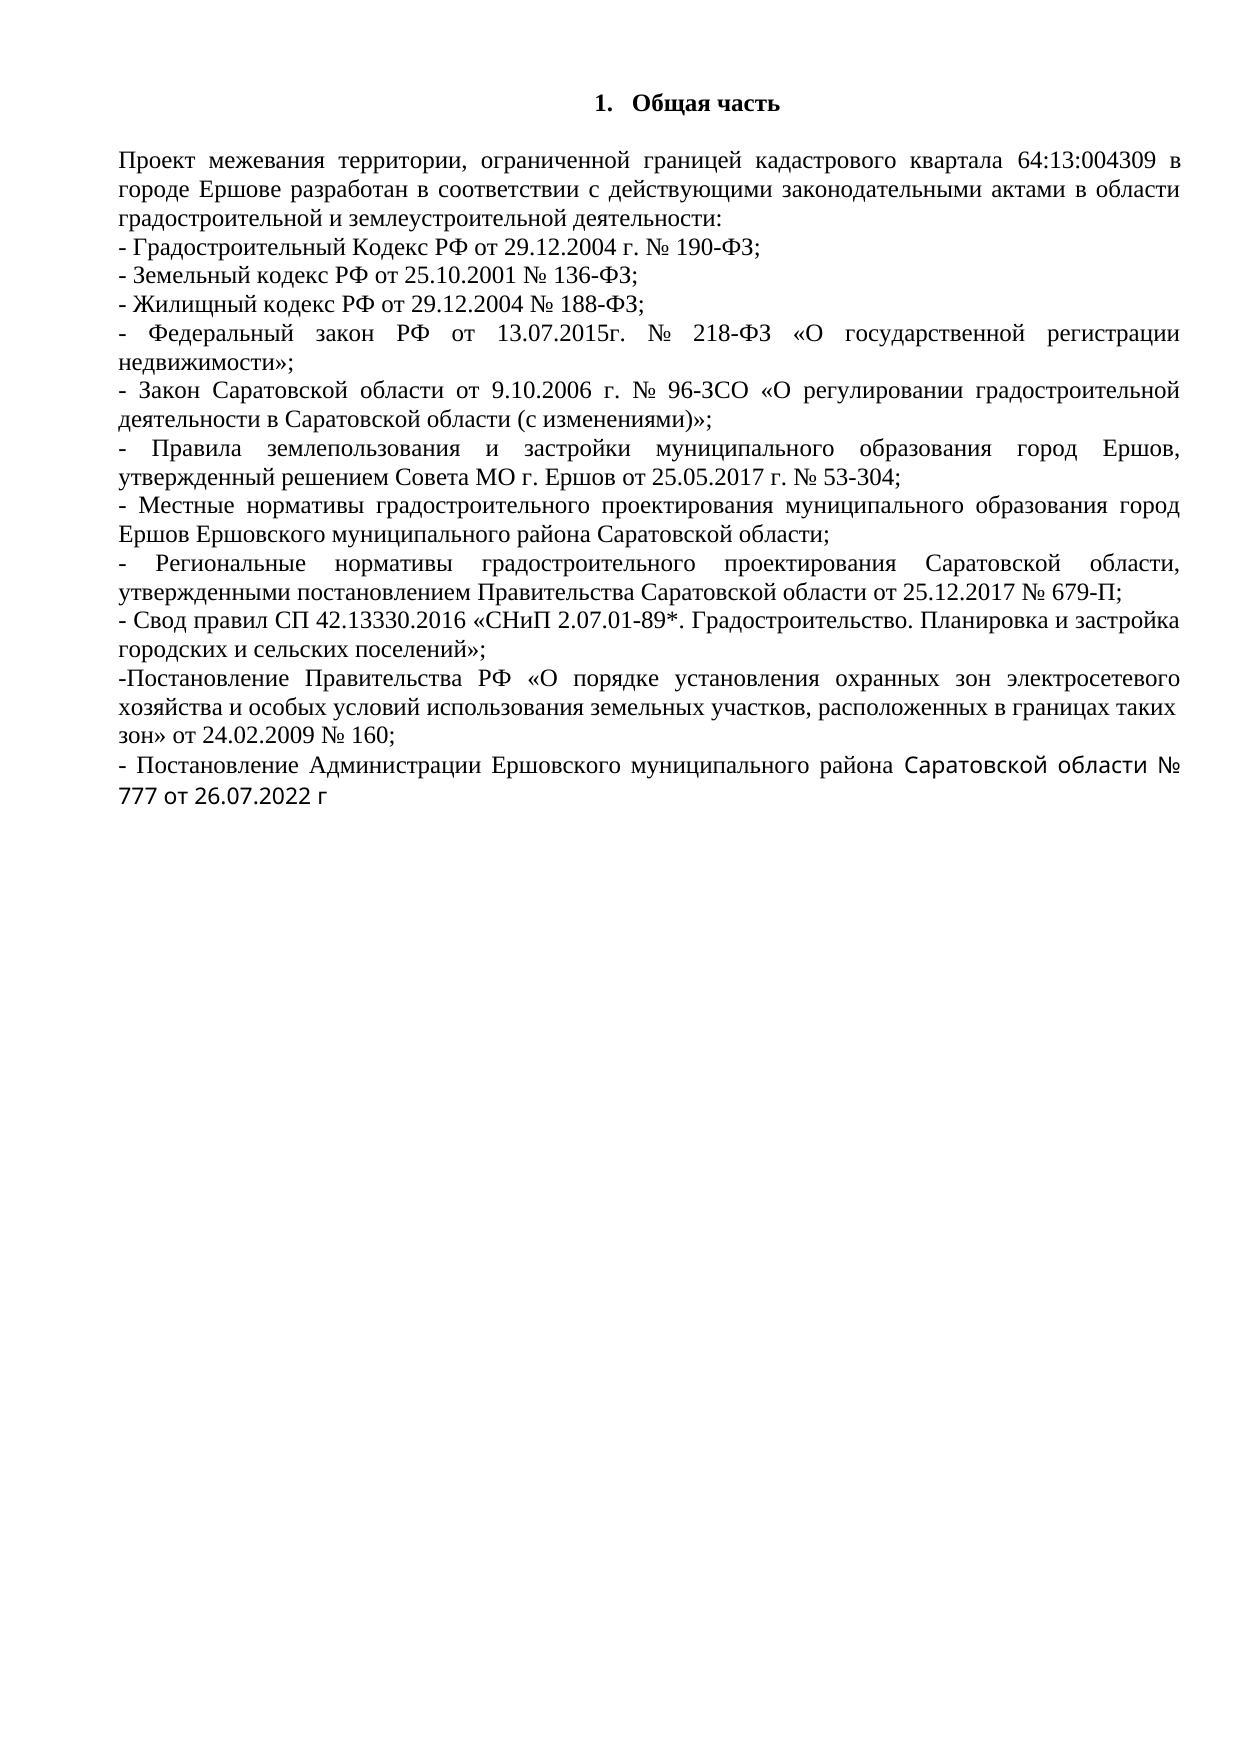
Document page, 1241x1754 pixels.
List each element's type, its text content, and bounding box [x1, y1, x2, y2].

text - Местные нормативы градостроительного проектирования муниципального образования город Ершов Ершовского муниципального района Саратовской области; [118, 490, 1181, 548]
text - Земельный кодекс РФ от 25.10.2001 № 136-ФЗ; [118, 260, 1181, 289]
text зон» от 24.02.2009 № 160; [118, 720, 1181, 749]
text - Градостроительный Кодекс РФ от 29.12.2004 г. № 190-ФЗ; [118, 232, 1181, 260]
list Общая часть [193, 88, 1181, 117]
text - Закон Саратовской области от 9.10.2006 г. № 96-ЗСО «О регулировании градостроительной деятельности в Саратовской области (с изменениями)»; [118, 375, 1181, 433]
text - Свод правил СП 42.13330.2016 «СНиП 2.07.01-89*. Градостроительство. Планировка и застройка городских и сельских поселений»; [118, 605, 1181, 663]
text - Региональные нормативы градостроительного проектирования Саратовской области, утвержденными постановлением Правительства Саратовской области от 25.12.2017 № 679-П; [118, 548, 1181, 605]
text Проект межевания территории, ограниченной границей кадастрового квартала 64:13:004309 в городе Ершове разработан в соответствии с действующими законодательными актами в области градостроительной и землеустроительной деятельности: [118, 145, 1181, 232]
text - Жилищный кодекс РФ от 29.12.2004 № 188-ФЗ; [118, 289, 1181, 318]
text - Постановление Администрации Ершовского муниципального района Саратовской области № 777 от 26.07.2022 г [118, 749, 1181, 812]
text - Федеральный закон РФ от 13.07.2015г. № 218-ФЗ «О государственной регистрации недвижимости»; [118, 318, 1181, 375]
text -Постановление Правительства РФ «О порядке установления охранных зон электросетевого хозяйства и особых условий использования земельных участков, расположенных в границах таких [118, 663, 1181, 720]
text - Правила землепользования и застройки муниципального образования город Ершов, утвержденный решением Совета МО г. Ершов от 25.05.2017 г. № 53-304; [118, 433, 1181, 490]
